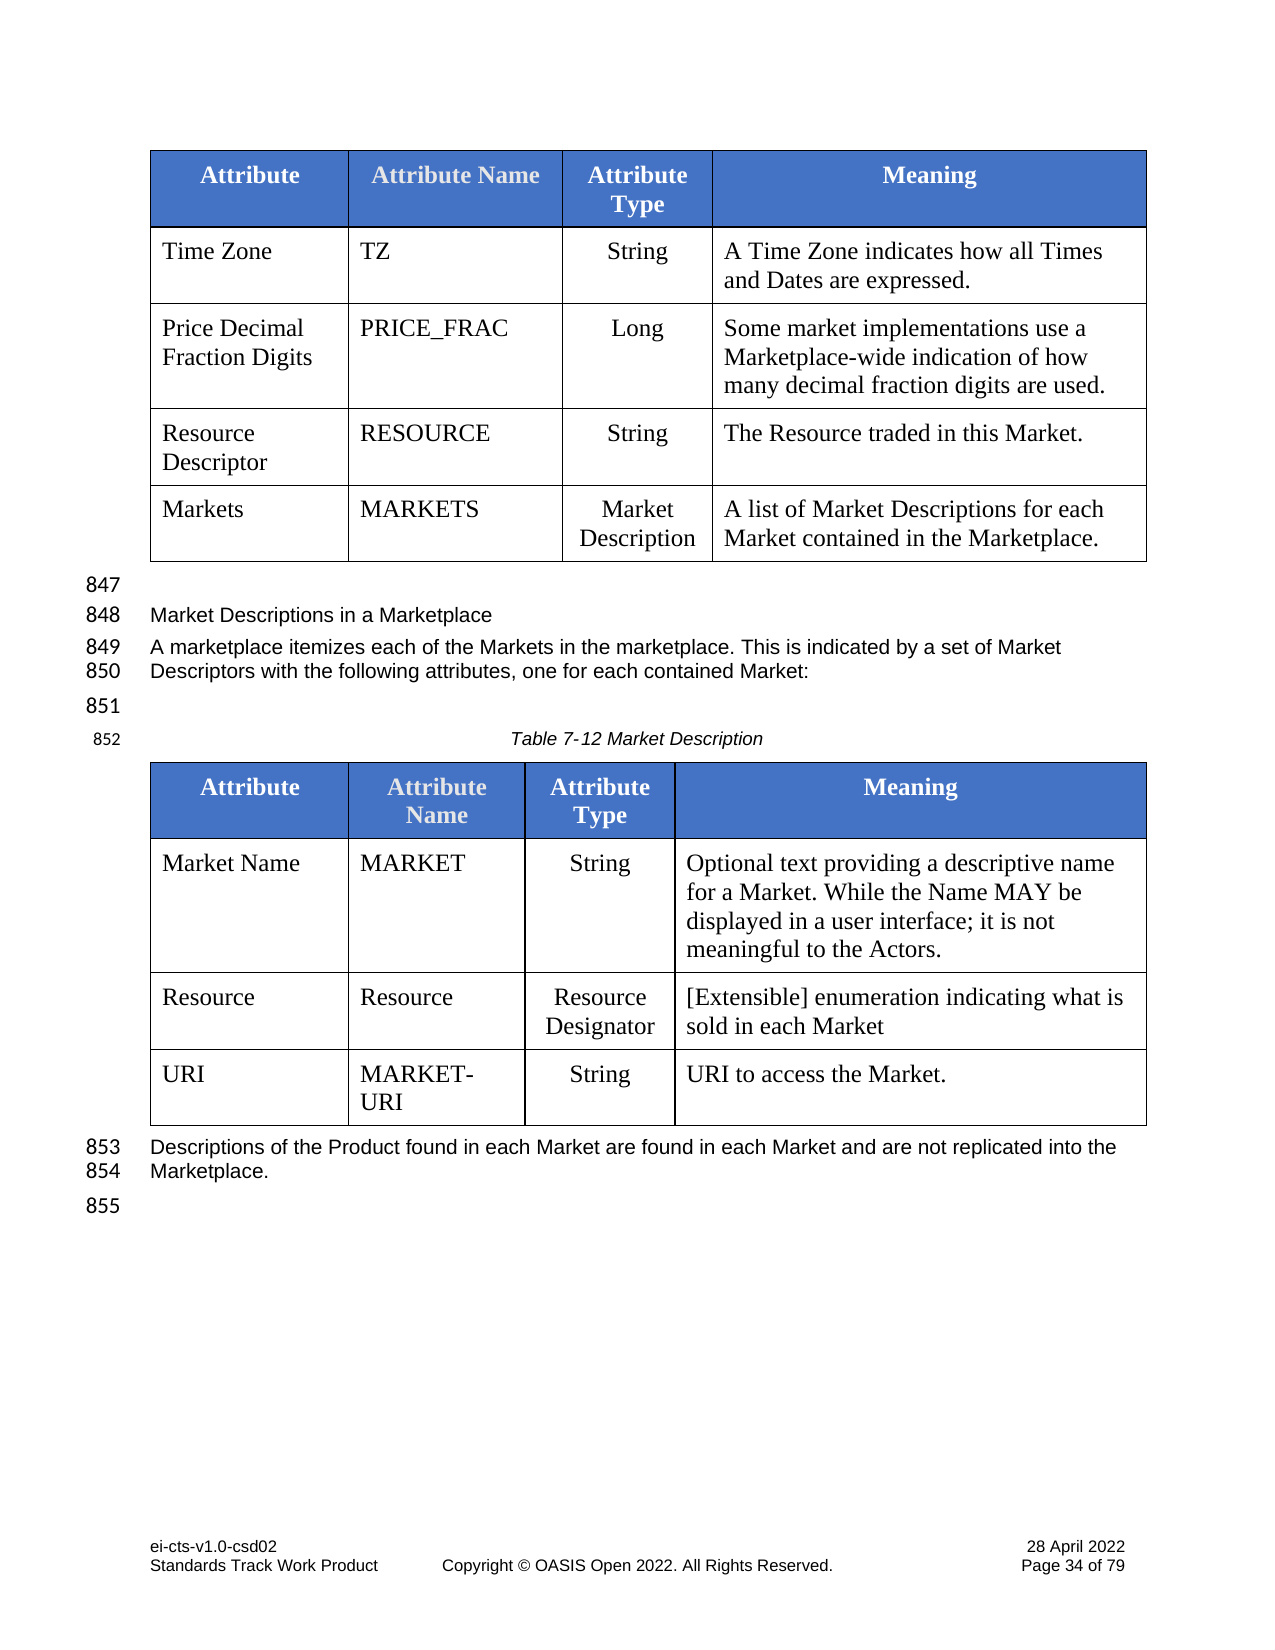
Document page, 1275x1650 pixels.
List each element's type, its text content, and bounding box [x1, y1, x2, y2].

table_cell MARKETS [349, 486, 562, 561]
table_header Attribute Type [563, 151, 712, 226]
table_cell A Time Zone indicates how all Times and Dates are expressed. [713, 228, 1146, 303]
table_cell Market Description [563, 486, 712, 561]
table_cell The Resource traded in this Market. [713, 409, 1146, 484]
table_cell PRICE_FRAC [349, 304, 562, 408]
text A marketplace itemizes each of the Markets in the marketplace. This is indicated by a set of Market Descriptors with the following attributes, one for each contained Market: [150, 635, 1125, 683]
table_cell Market Name [151, 839, 348, 972]
table_cell Price Decimal Fraction Digits [151, 304, 348, 408]
table_cell TZ [349, 228, 562, 303]
table_cell Markets [151, 486, 348, 561]
table_cell Resource [349, 973, 524, 1049]
table_header Meaning [676, 763, 1146, 838]
table_cell String [563, 409, 712, 484]
table_header Attribute [151, 151, 348, 226]
table_cell Resource Descriptor [151, 409, 348, 484]
text Market Descriptions in a Marketplace [150, 603, 1125, 627]
table_cell [Extensible] enumeration indicating what is sold in each Market [676, 973, 1146, 1049]
table_cell MARKET-URI [349, 1050, 524, 1125]
table_cell Optional text providing a descriptive name for a Market. While the Name MAY be displayed in a user interface; it is not meaningful to the Actors. [676, 839, 1146, 972]
table_cell Time Zone [151, 228, 348, 303]
table_cell Long [563, 304, 712, 408]
table_cell String [526, 1050, 674, 1125]
table_cell MARKET [349, 839, 524, 972]
table_cell URI to access the Market. [676, 1050, 1146, 1125]
table_cell String [526, 839, 674, 972]
text Descriptions of the Product found in each Market are found in each Market and are not replicated into the Marketplace. [150, 1134, 1125, 1182]
table_cell URI [151, 1050, 348, 1125]
table_cell RESOURCE [349, 409, 562, 484]
table_cell A list of Market Descriptions for each Market contained in the Marketplace. [713, 486, 1146, 561]
table_header Attribute Name [349, 763, 524, 838]
table_header Attribute Type [526, 763, 674, 838]
table_cell Resource [151, 973, 348, 1049]
table_header Attribute Name [349, 151, 562, 226]
table_header Meaning [713, 151, 1146, 226]
table_cell Resource Designator [526, 973, 674, 1049]
table_header Attribute [151, 763, 348, 838]
table_cell String [563, 228, 712, 303]
table_cell Some market implementations use a Marketplace-wide indication of how many decimal fraction digits are used. [713, 304, 1146, 408]
